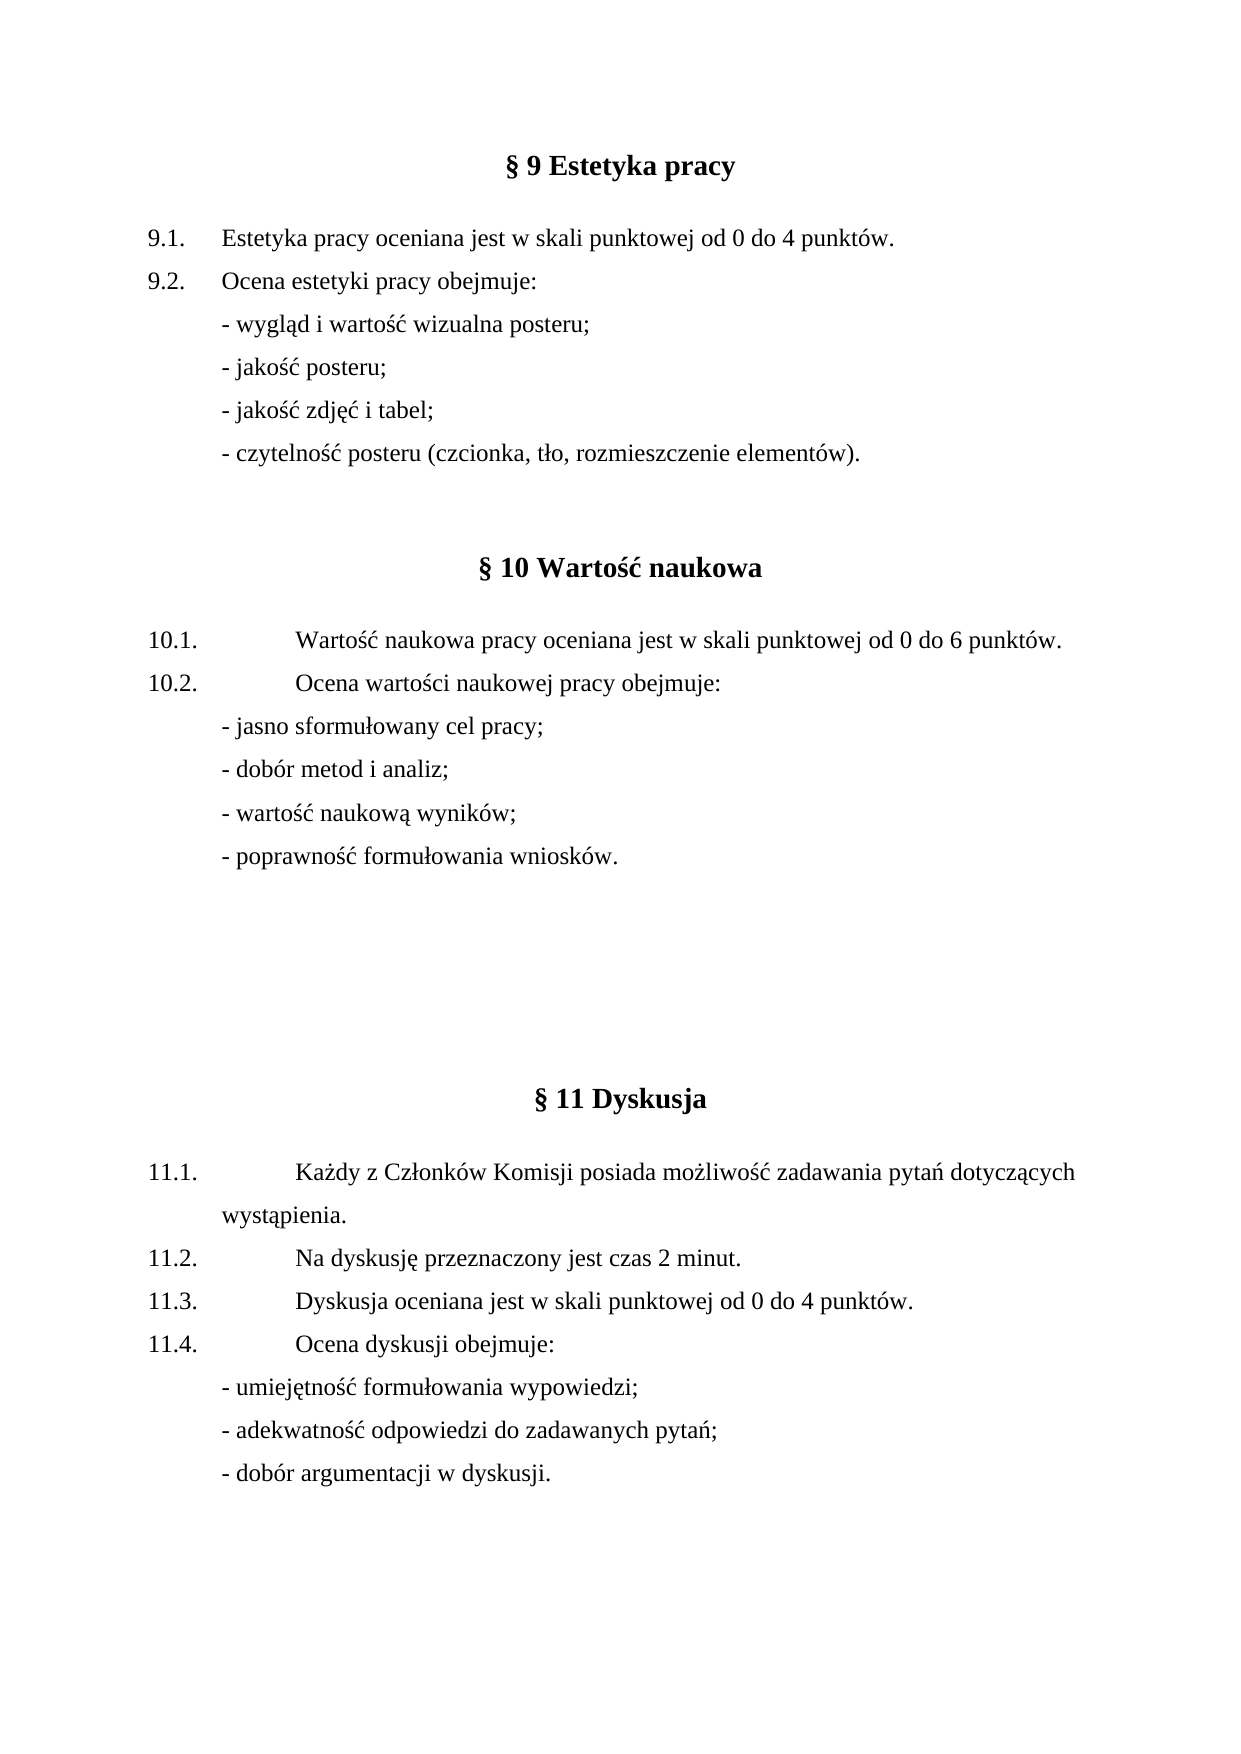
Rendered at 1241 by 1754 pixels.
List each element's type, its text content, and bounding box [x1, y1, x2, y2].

text - wartość naukową wyników; [148, 798, 1093, 826]
list Dyskusja oceniana jest w skali punktowej od 0 do 4 punktów. [148, 1286, 1093, 1315]
list - czytelność posteru (czcionka, tło, rozmieszczenie elementów). [148, 438, 1093, 467]
text § 10 Wartość naukowa [148, 550, 1093, 583]
text - dobór metod i analiz; [148, 754, 1093, 783]
list - adekwatność odpowiedzi do zadawanych pytań; [185, 1415, 1093, 1444]
list - umiejętność formułowania wypowiedzi; [185, 1372, 1093, 1401]
list Na dyskusję przeznaczony jest czas 2 minut. [148, 1243, 1093, 1272]
list Ocena dyskusji obejmuje: [148, 1329, 1093, 1358]
list Każdy z Członków Komisji posiada możliwość zadawania pytań dotyczących wystąpienia. [148, 1157, 1093, 1228]
list 9.1. Estetyka pracy oceniana jest w skali punktowej od 0 do 4 punktów. [148, 223, 1093, 252]
list Wartość naukowa pracy oceniana jest w skali punktowej od 0 do 6 punktów. [148, 625, 1093, 654]
text § 9 Estetyka pracy [148, 148, 1093, 181]
text - poprawność formułowania wniosków. [148, 841, 1093, 869]
text - jasno sformułowany cel pracy; [148, 711, 1093, 740]
list 9.2. Ocena estetyki pracy obejmuje: [148, 266, 1093, 295]
list - jakość zdjęć i tabel; [148, 395, 1093, 424]
list - dobór argumentacji w dyskusji. [185, 1458, 1093, 1487]
list - wygląd i wartość wizualna posteru; [148, 309, 1093, 338]
text § 11 Dyskusja [148, 1081, 1093, 1115]
list Ocena wartości naukowej pracy obejmuje: [148, 668, 1093, 697]
list - jakość posteru; [148, 352, 1093, 381]
